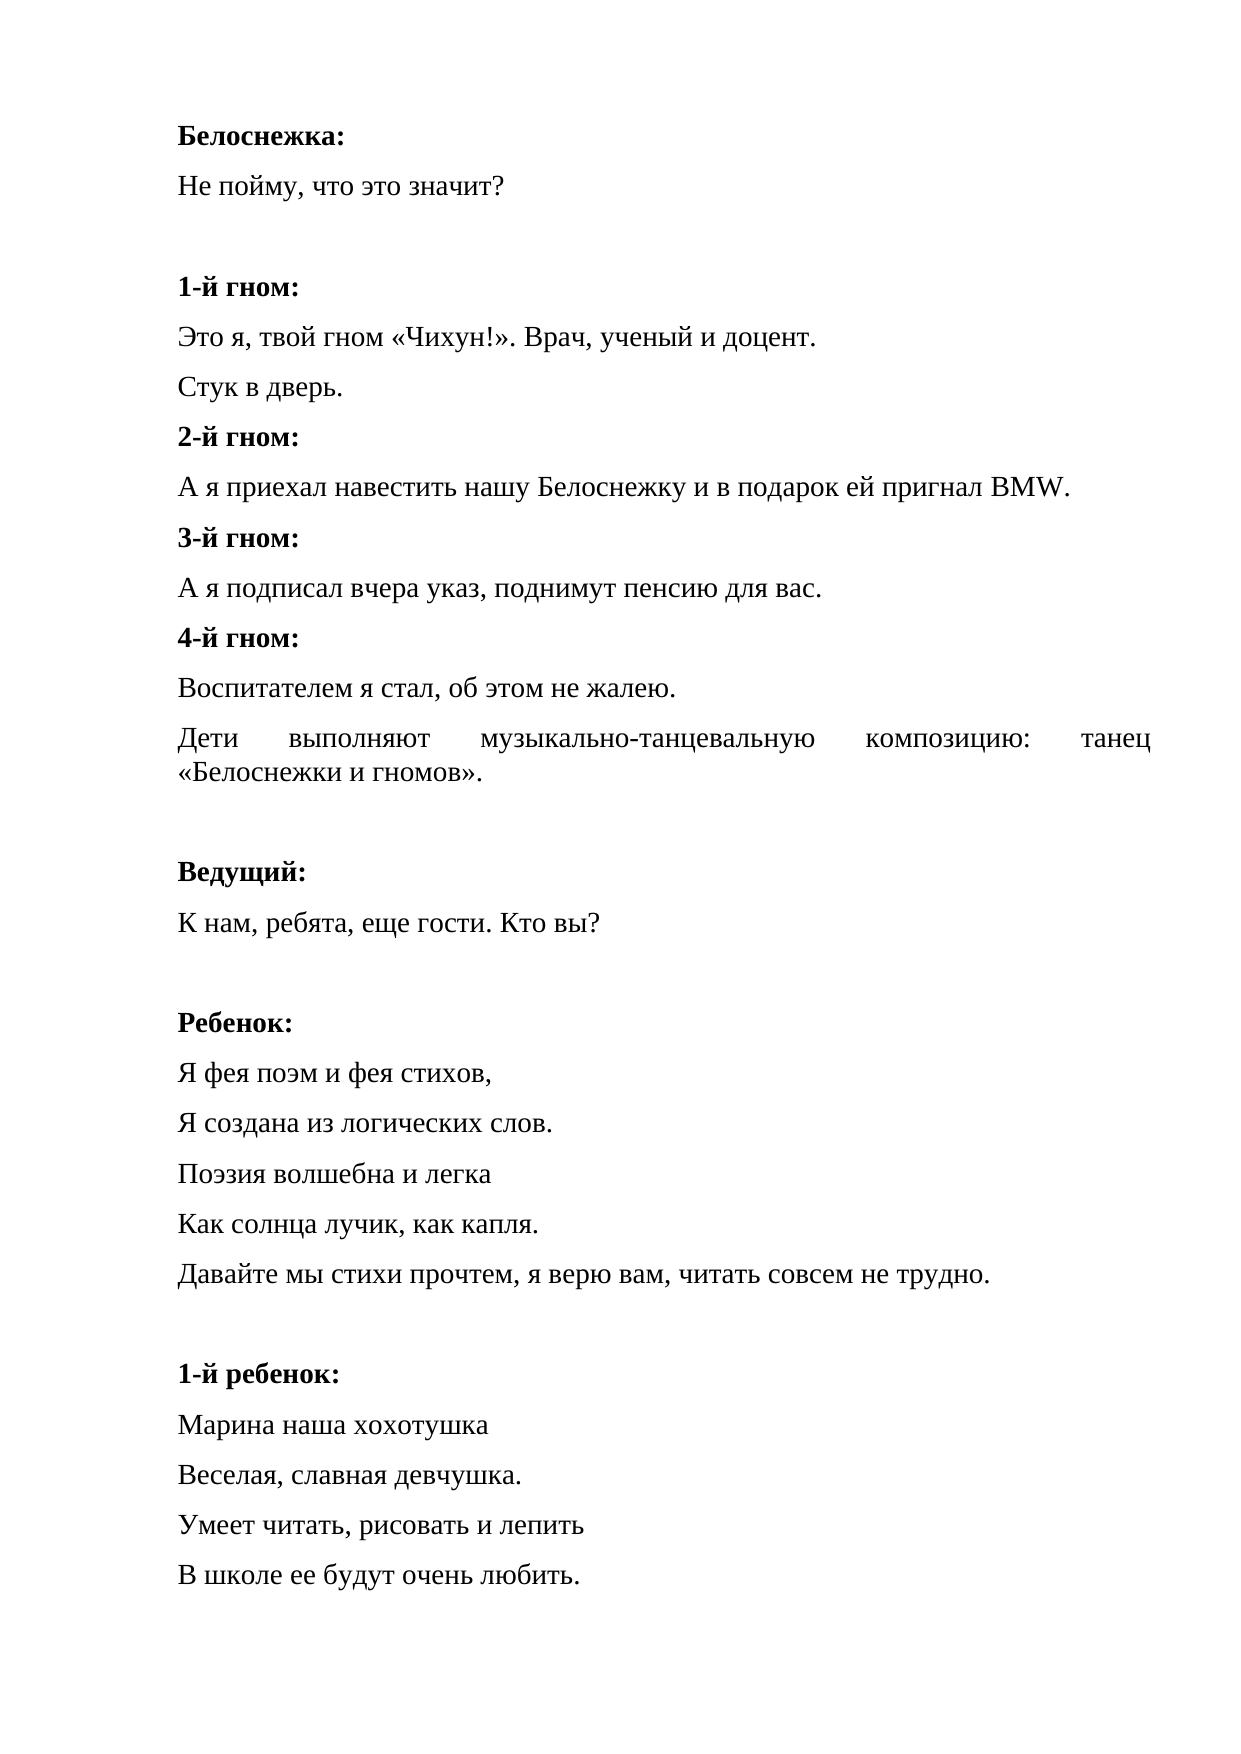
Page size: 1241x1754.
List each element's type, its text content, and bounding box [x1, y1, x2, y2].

text В школе ее будут очень любить. [177, 1557, 1152, 1591]
text Я создана из логических слов. [177, 1106, 1152, 1139]
text А я приехал навестить нашу Белоснежку и в подарок ей пригнал BMW. [177, 469, 1152, 503]
text 2-й гном: [177, 419, 1152, 453]
text Ведущий: [177, 854, 1152, 888]
text Я фея поэм и фея стихов, [177, 1055, 1152, 1089]
text Белоснежка: [177, 118, 1152, 152]
text Умеет читать, рисовать и лепить [177, 1507, 1152, 1541]
text Поэзия волшебна и легка [177, 1156, 1152, 1189]
text 3-й гном: [177, 520, 1152, 553]
text Это я, твой гном «Чихун!». Врач, ученый и доцент. [177, 319, 1152, 352]
text Стук в дверь. [177, 369, 1152, 403]
text Не пойму, что это значит? [177, 168, 1152, 202]
text К нам, ребята, еще гости. Кто вы? [177, 905, 1152, 938]
text 1-й ребенок: [177, 1357, 1152, 1390]
text А я подписал вчера указ, поднимут пенсию для вас. [177, 570, 1152, 603]
text Веселая, славная девчушка. [177, 1457, 1152, 1491]
text Воспитателем я стал, об этом не жалею. [177, 670, 1152, 704]
text 4-й гном: [177, 620, 1152, 654]
text Давайте мы стихи прочтем, я верю вам, читать совсем не трудно. [177, 1256, 1152, 1290]
text Ребенок: [177, 1005, 1152, 1039]
text Как солнца лучик, как капля. [177, 1206, 1152, 1239]
text Дети выполняют музыкально-танцевальную композицию: танец «Белоснежки и гномов». [177, 721, 1152, 788]
text Марина наша хохотушка [177, 1407, 1152, 1440]
text 1-й гном: [177, 269, 1152, 302]
